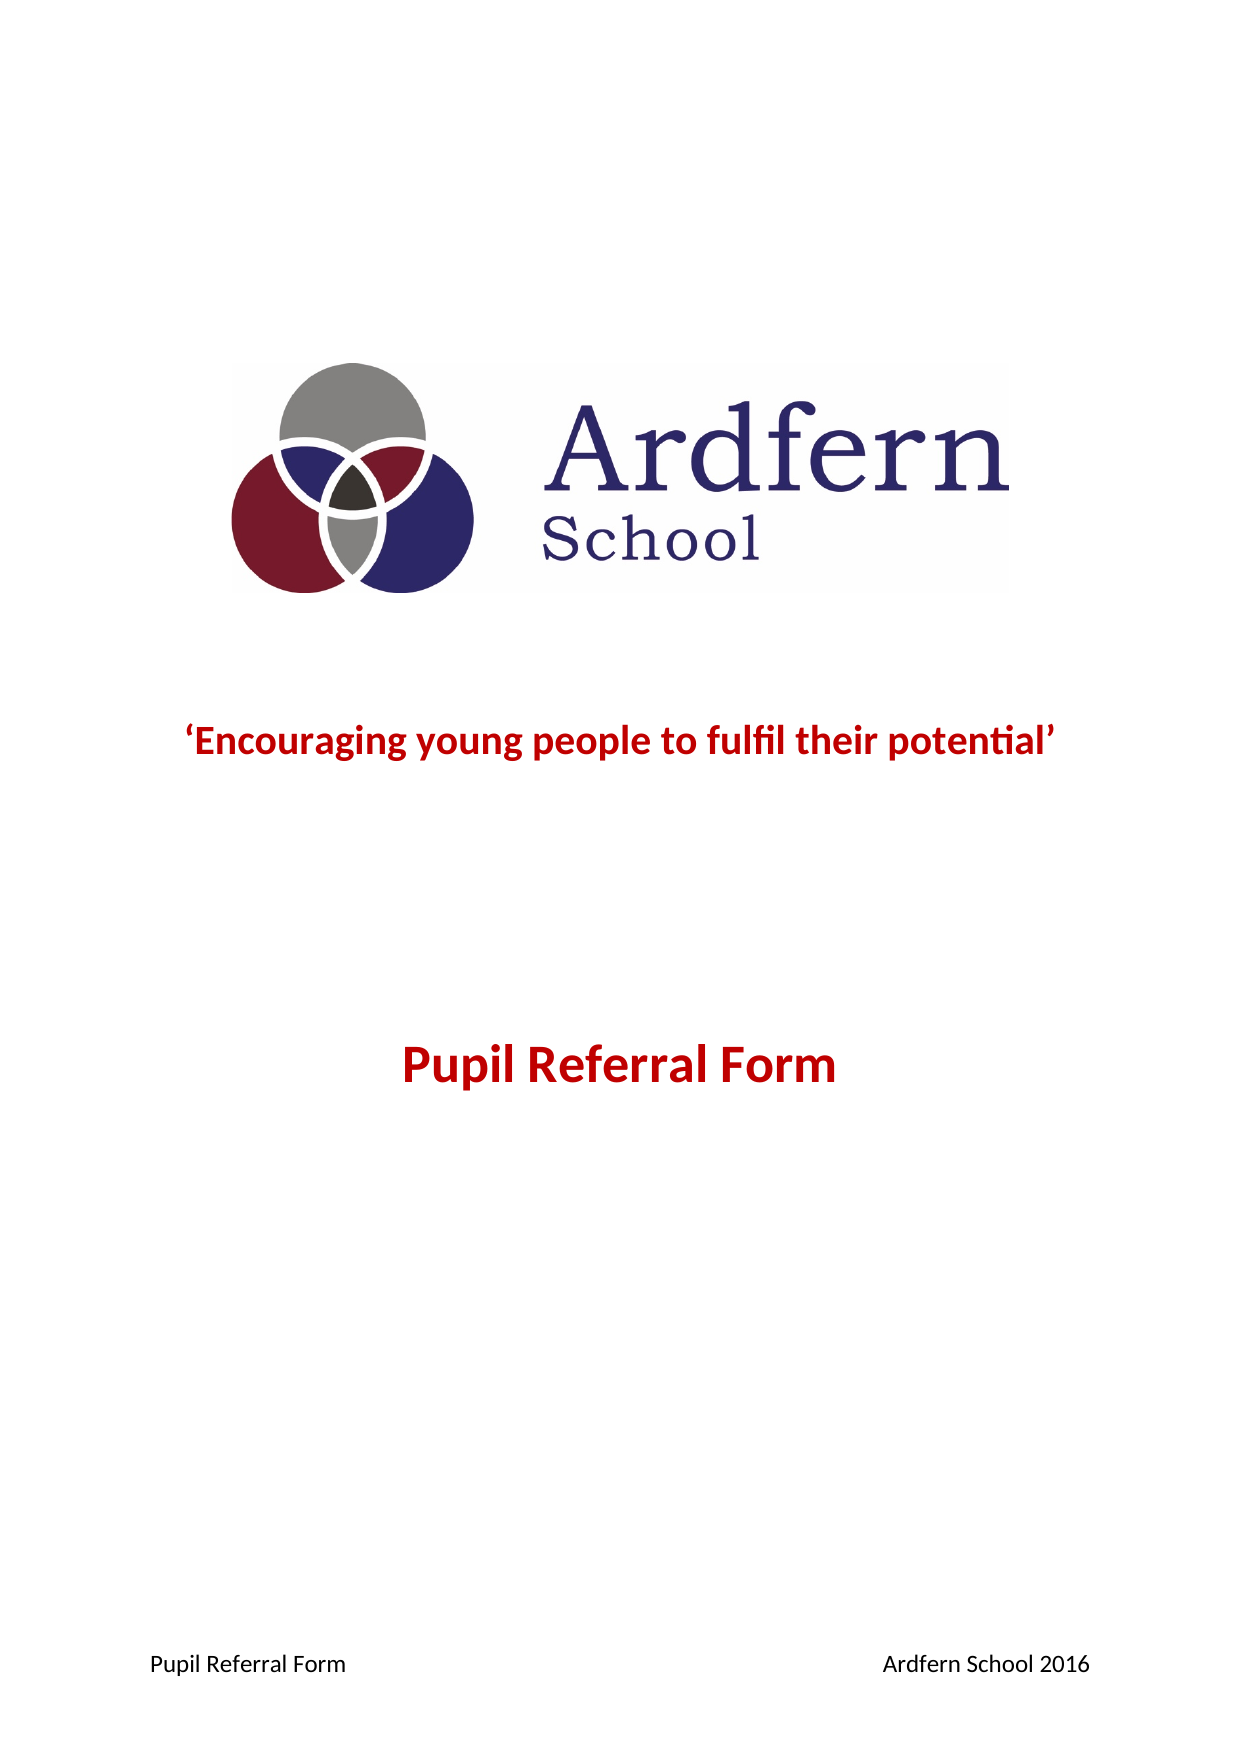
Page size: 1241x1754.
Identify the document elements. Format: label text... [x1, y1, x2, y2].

text Pupil Referral Form [150, 1030, 1090, 1096]
picture [231, 363, 1009, 593]
text ‘Encouraging young people to fulfil their potential’ [150, 714, 1090, 765]
